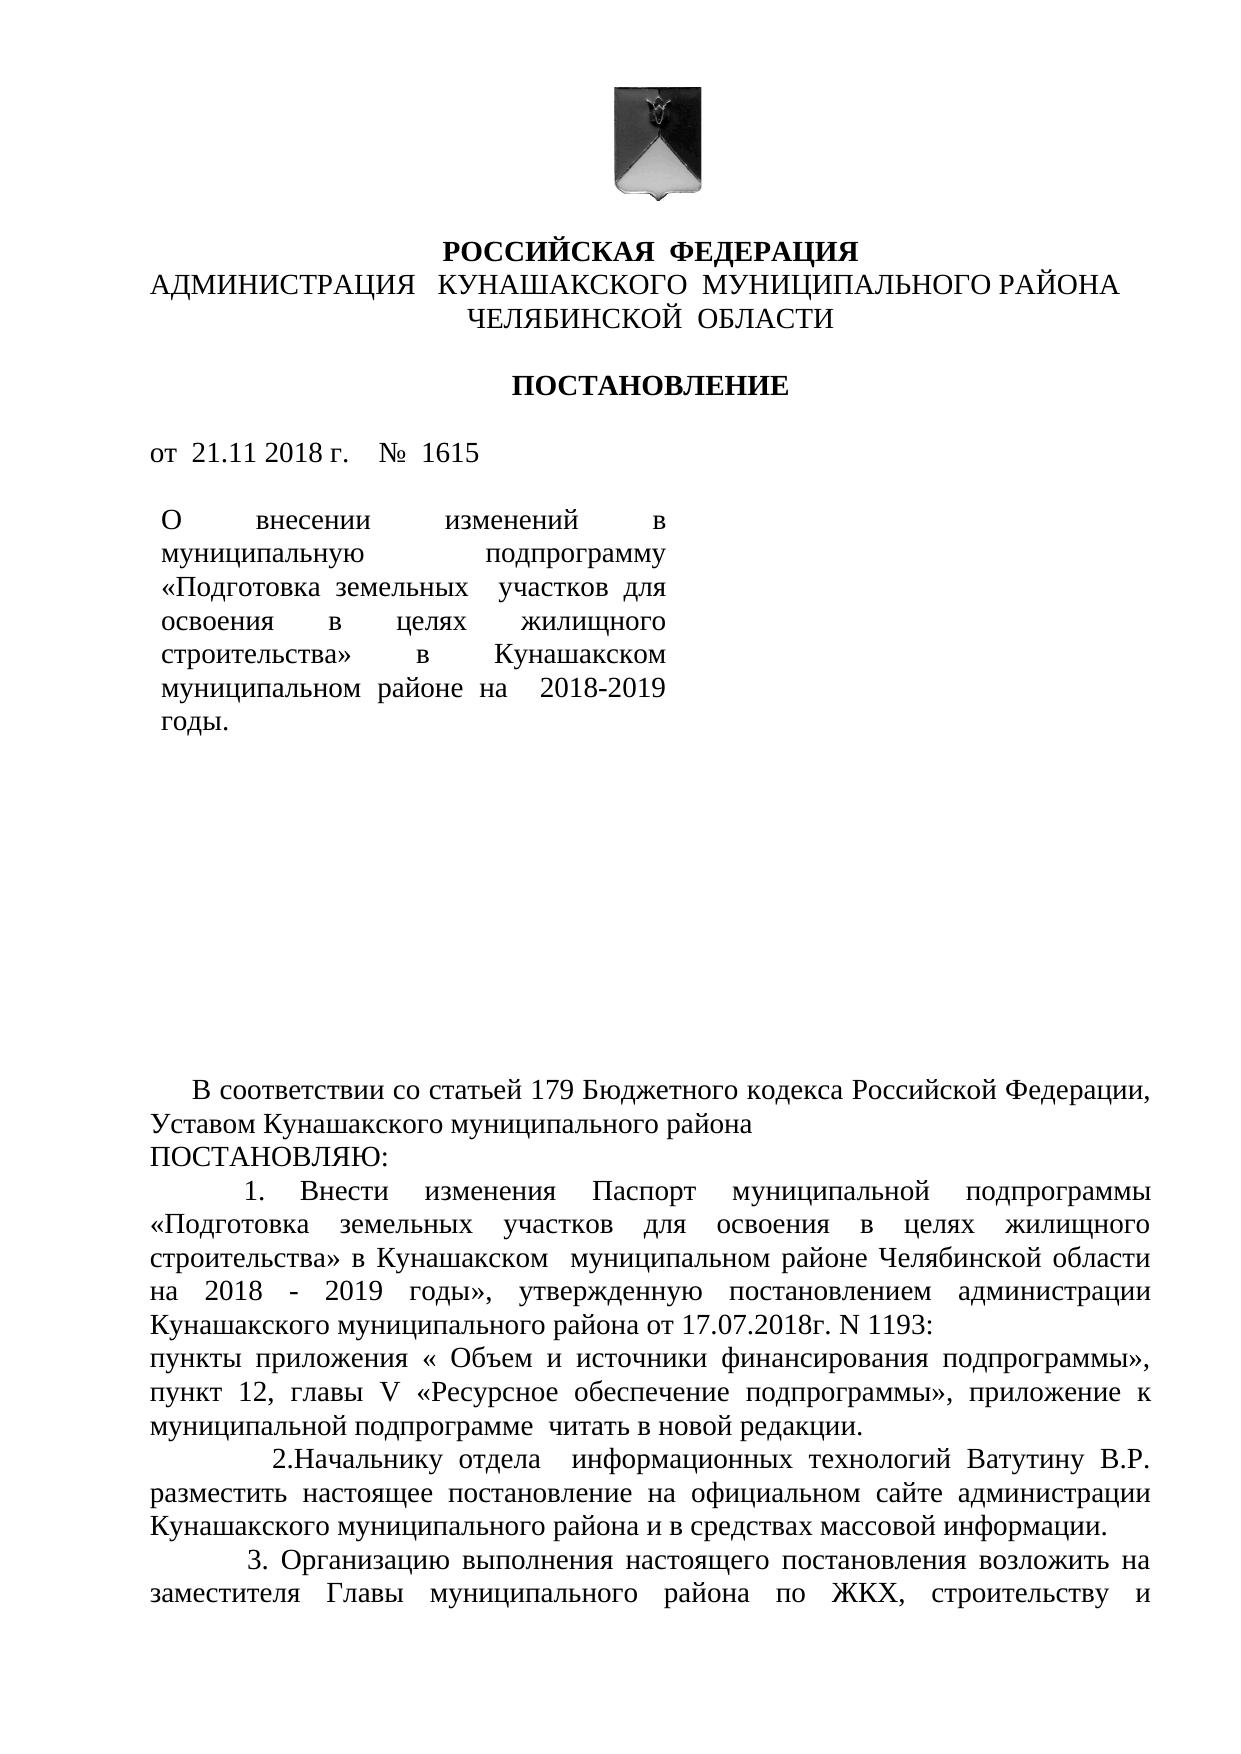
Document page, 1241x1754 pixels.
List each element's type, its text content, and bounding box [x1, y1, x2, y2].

text РОССИЙСКАЯ ФЕДЕРАЦИЯ [149, 234, 1152, 267]
text 2.Начальнику отдела информационных технологий Ватутину В.Р. разместить настоящее постановление на официальном сайте администрации Кунашакского муниципального района и в средствах массовой информации. [149, 1441, 1152, 1542]
subtitle ПОСТАНОВЛЕНИЕ [149, 368, 1152, 401]
text В соответствии со статьей 179 Бюджетного кодекса Российской Федерации, Уставом Кунашакского муниципального района [149, 1072, 1152, 1139]
text от 21.11 2018 г. № 1615 [149, 435, 1181, 468]
text ЧЕЛЯБИНСКОЙ ОБЛАСТИ [149, 301, 1152, 334]
text АДМИНИСТРАЦИЯ КУНАШАКСКОГО МУНИЦИПАЛЬНОГО РАЙОНА [149, 267, 1152, 301]
picture [614, 87, 702, 201]
list Внести изменения Паспорт муниципальной подпрограммы «Подготовка земельных участков для освоения в целях жилищного строительства» в Кунашакском муниципальном районе Челябинской области на 2018 - 2019 годы», утвержденную постановлением администрации Кунашакского муниципального района от 17.07.2018г. N 1193: [149, 1173, 1152, 1341]
text ПОСТАНОВЛЯЮ: [149, 1139, 1152, 1173]
text пункты приложения « Объем и источники финансирования подпрограммы», пункт 12, главы V «Ресурсное обеспечение подпрограммы», приложение к муниципальной подпрограмме читать в новой редакции. [149, 1341, 1152, 1441]
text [149, 1542, 1152, 1609]
table_header О внесении изменений в муниципальную подпрограмму «Подготовка земельных участков для освоения в целях жилищного строительства» в Кунашакском муниципальном районе на 2018-2019 годы. [150, 502, 678, 770]
